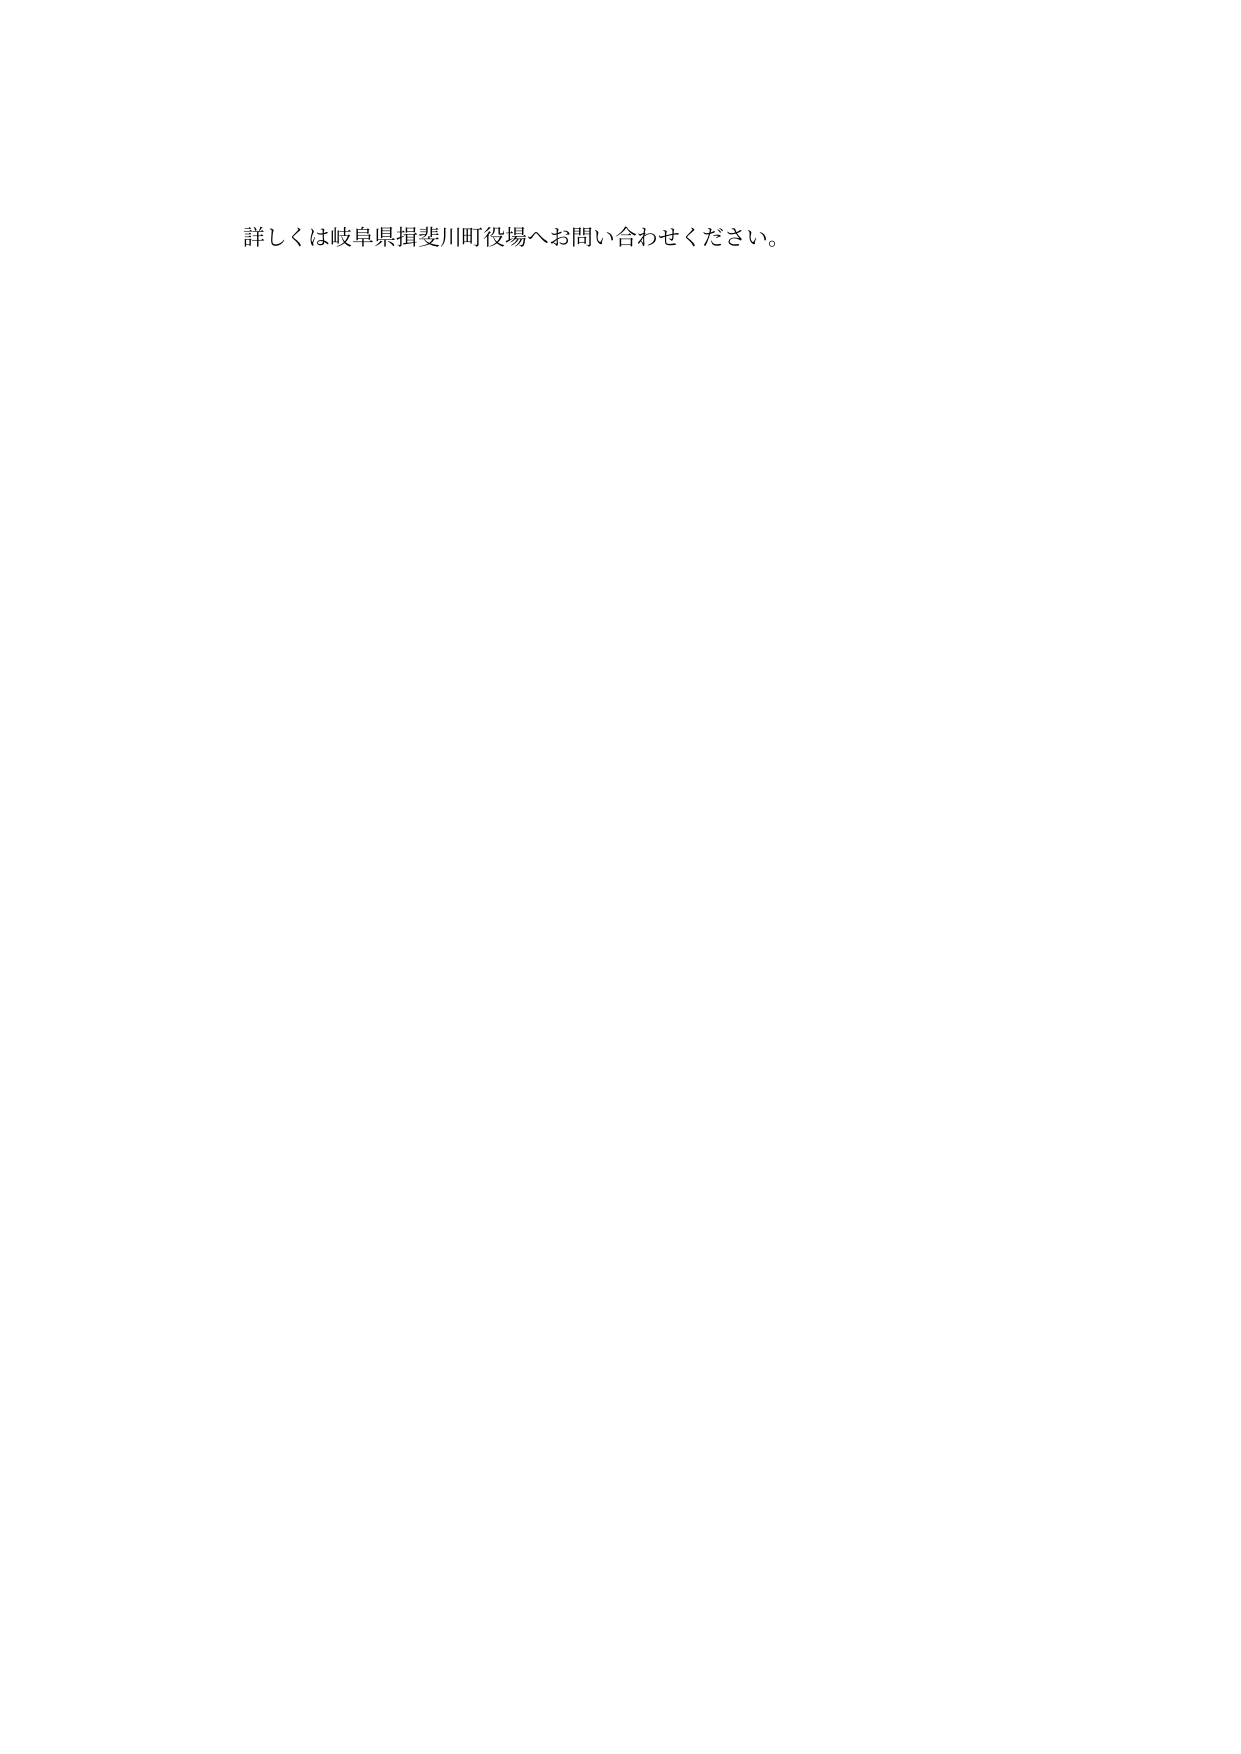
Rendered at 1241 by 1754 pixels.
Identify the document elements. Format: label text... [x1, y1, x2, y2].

text 詳しくは岐阜県揖斐川町役場へお問い合わせください。 [177, 217, 1063, 254]
